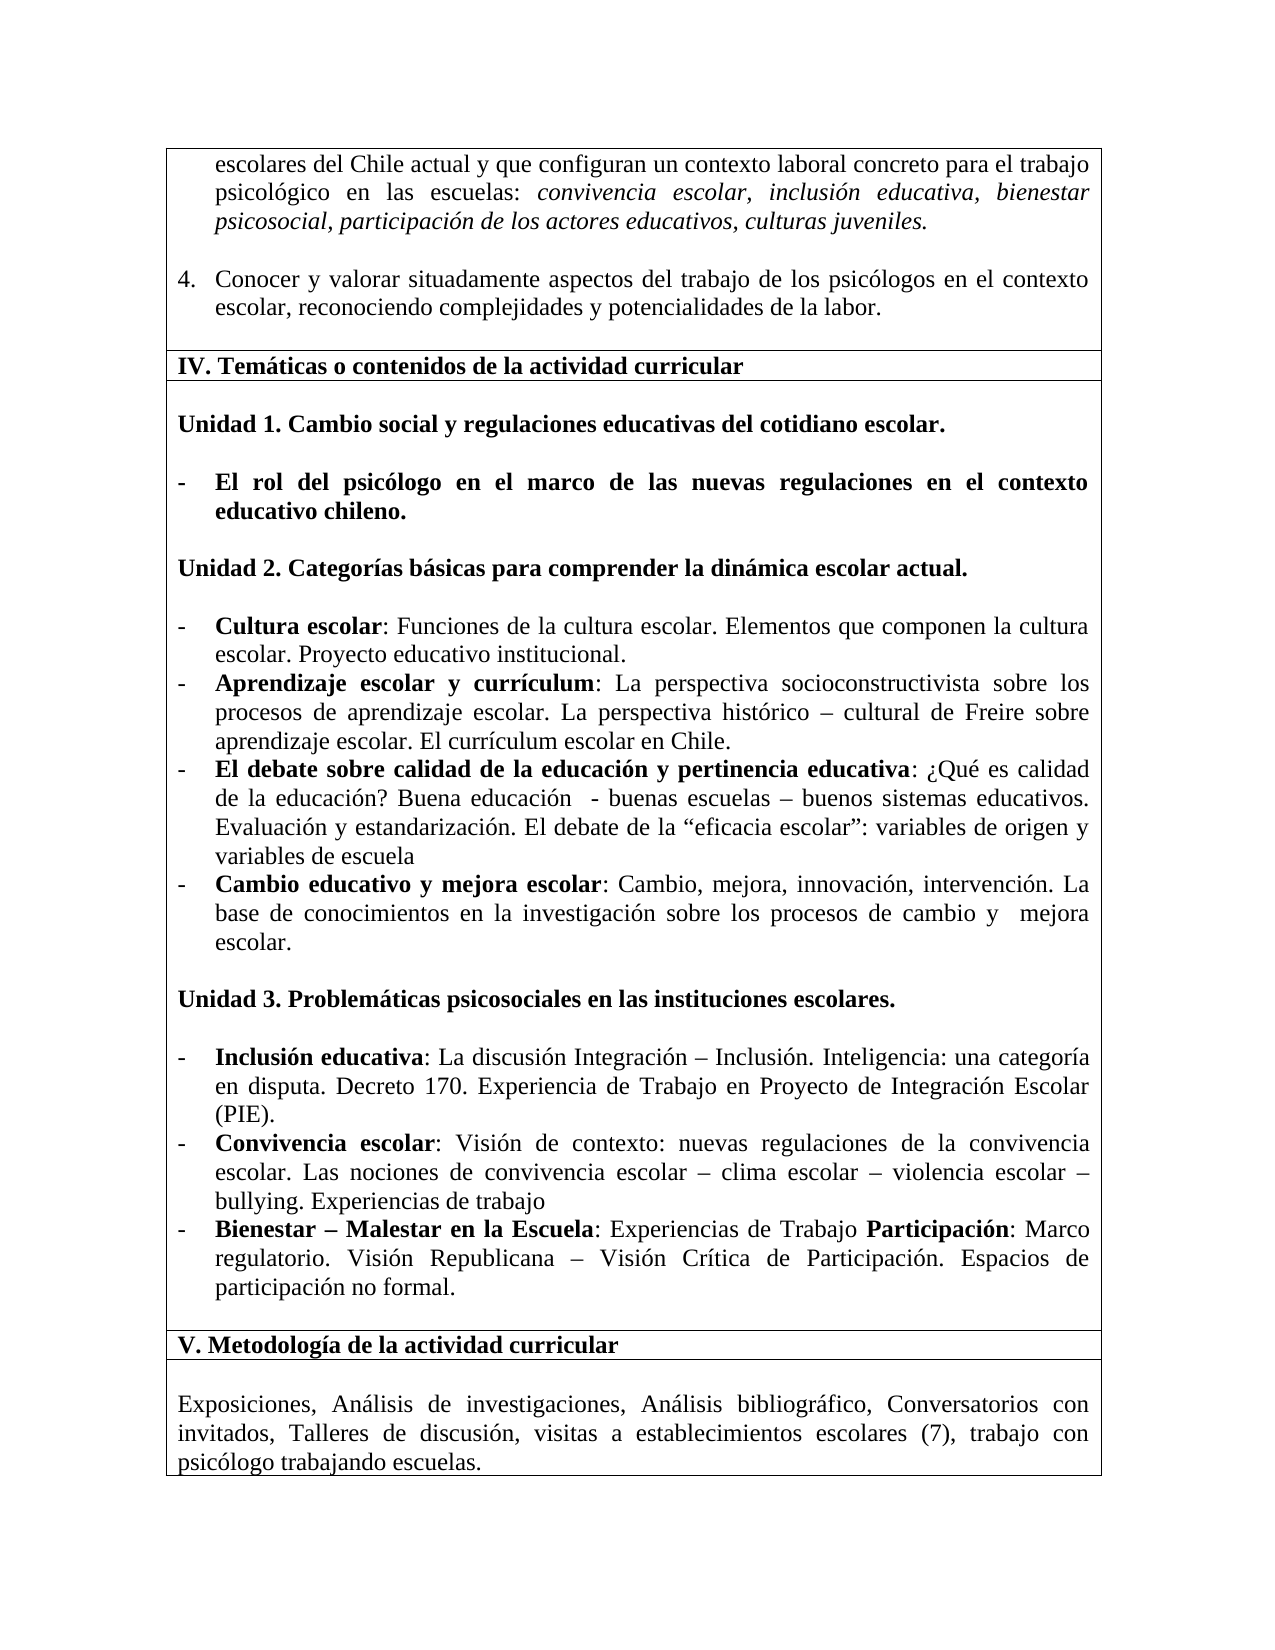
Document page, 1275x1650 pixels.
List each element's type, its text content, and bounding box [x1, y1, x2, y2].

table_cell V. Metodología de la actividad curricular [167, 1331, 1101, 1359]
table_cell IV. Temáticas o contenidos de la actividad curricular [167, 351, 1101, 380]
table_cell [167, 149, 1101, 350]
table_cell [167, 1360, 1101, 1475]
table_cell Unidad 1. Cambio social y regulaciones educativas del cotidiano escolar. El rol del psicólogo en el marco de las nuevas regulaciones en el contexto educativo chileno. Unidad 2. Categorías básicas para comprender la dinámica escolar actual. Cultura escolar: Funciones de la cultura escolar. Elementos que componen la cultura escolar. Proyecto educativo institucional. Aprendizaje escolar y currículum: La perspectiva socioconstructivista sobre los procesos de aprendizaje escolar. La perspectiva histórico – cultural de Freire sobre aprendizaje escolar. El currículum escolar en Chile. El debate sobre calidad de la educación y pertinencia educativa: ¿Qué es calidad de la educación? Buena educación - buenas escuelas – buenos sistemas educativos. Evaluación y estandarización. El debate de la “eficacia escolar”: variables de origen y variables de escuela Cambio educativo y mejora escolar: Cambio, mejora, innovación, intervención. La base de conocimientos en la investigación sobre los procesos de cambio y mejora escolar. Unidad 3. Problemáticas psicosociales en las instituciones escolares. Inclusión educativa: La discusión Integración – Inclusión. Inteligencia: una categoría en disputa. Decreto 170. Experiencia de Trabajo en Proyecto de Integración Escolar (PIE). Convivencia escolar: Visión de contexto: nuevas regulaciones de la convivencia escolar. Las nociones de convivencia escolar – clima escolar – violencia escolar – bullying. Experiencias de trabajo Bienestar – Malestar en la Escuela: Experiencias de Trabajo Participación: Marco regulatorio. Visión Republicana – Visión Crítica de Participación. Espacios de participación no formal. [167, 381, 1101, 1329]
